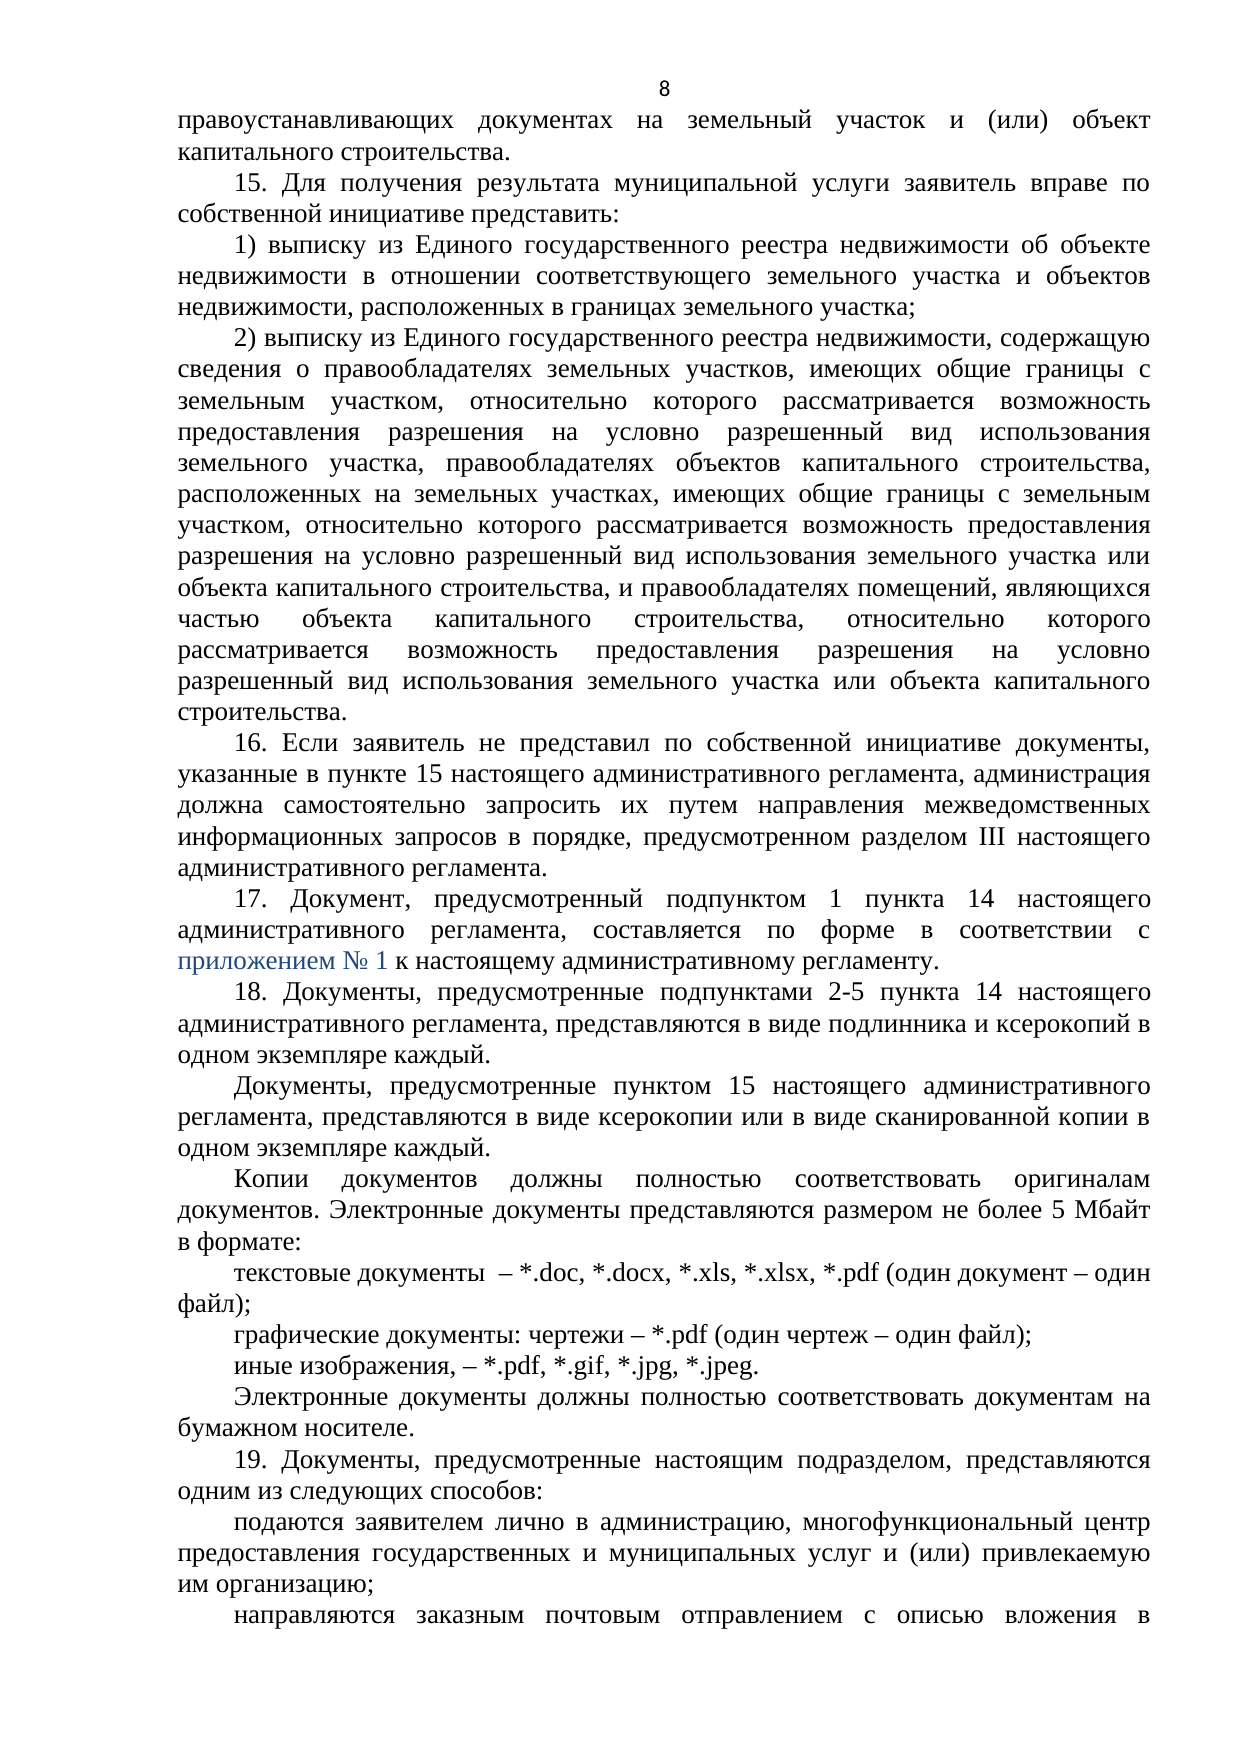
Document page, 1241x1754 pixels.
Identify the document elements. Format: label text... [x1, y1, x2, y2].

text 15. Для получения результата муниципальной услуги заявитель вправе по собственной инициативе представить: [177, 166, 1152, 228]
text 16. Если заявитель не представил по собственной инициативе документы, указанные в пункте 15 настоящего административного регламента, администрация должна самостоятельно запросить их путем направления межведомственных информационных запросов в порядке, предусмотренном разделом III настоящего административного регламента. [177, 726, 1152, 882]
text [177, 103, 1152, 166]
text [177, 1598, 1152, 1629]
text подаются заявителем лично в администрацию, многофункциональный центр предоставления государственных и муниципальных услуг и (или) привлекаемую им организацию; [177, 1505, 1152, 1598]
text 1) выписку из Единого государственного реестра недвижимости об объекте недвижимости в отношении соответствующего земельного участка и объектов недвижимости, расположенных в границах земельного участка; [177, 228, 1152, 321]
text 17. Документ, предусмотренный подпунктом 1 пункта 14 настоящего административного регламента, составляется по форме в соответствии с приложением № 1 к настоящему административному регламенту. [177, 882, 1152, 976]
text 19. Документы, предусмотренные настоящим подразделом, представляются одним из следующих способов: [177, 1443, 1152, 1505]
text Документы, предусмотренные пунктом 15 настоящего административного регламента, представляются в виде ксерокопии или в виде сканированной копии в одном экземпляре каждый. [177, 1069, 1152, 1162]
text 2) выписку из Единого государственного реестра недвижимости, содержащую сведения о правообладателях земельных участков, имеющих общие границы с земельным участком, относительно которого рассматривается возможность предоставления разрешения на условно разрешенный вид использования земельного участка, правообладателях объектов капитального строительства, расположенных на земельных участках, имеющих общие границы с земельным участком, относительно которого рассматривается возможность предоставления разрешения на условно разрешенный вид использования земельного участка или объекта капитального строительства, и правообладателях помещений, являющихся частью объекта капитального строительства, относительно которого рассматривается возможность предоставления разрешения на условно разрешенный вид использования земельного участка или объекта капитального строительства. [177, 321, 1152, 726]
text 18. Документы, предусмотренные подпунктами 2-5 пункта 14 настоящего административного регламента, представляются в виде подлинника и ксерокопий в одном экземпляре каждый. [177, 976, 1152, 1069]
text Копии документов должны полностью соответствовать оригиналам документов. Электронные документы представляются размером не более 5 Мбайт в формате: [177, 1162, 1152, 1256]
text текстовые документы – *.doc, *.docx, *.xls, *.xlsx, *.pdf (один документ – один файл); [177, 1256, 1152, 1318]
text графические документы: чертежи – *.pdf (один чертеж – один файл); [177, 1318, 1152, 1349]
text иные изображения, – *.pdf, *.gif, *.jpg, *.jpeg. [177, 1349, 1152, 1380]
text Электронные документы должны полностью соответствовать документам на бумажном носителе. [177, 1380, 1152, 1443]
